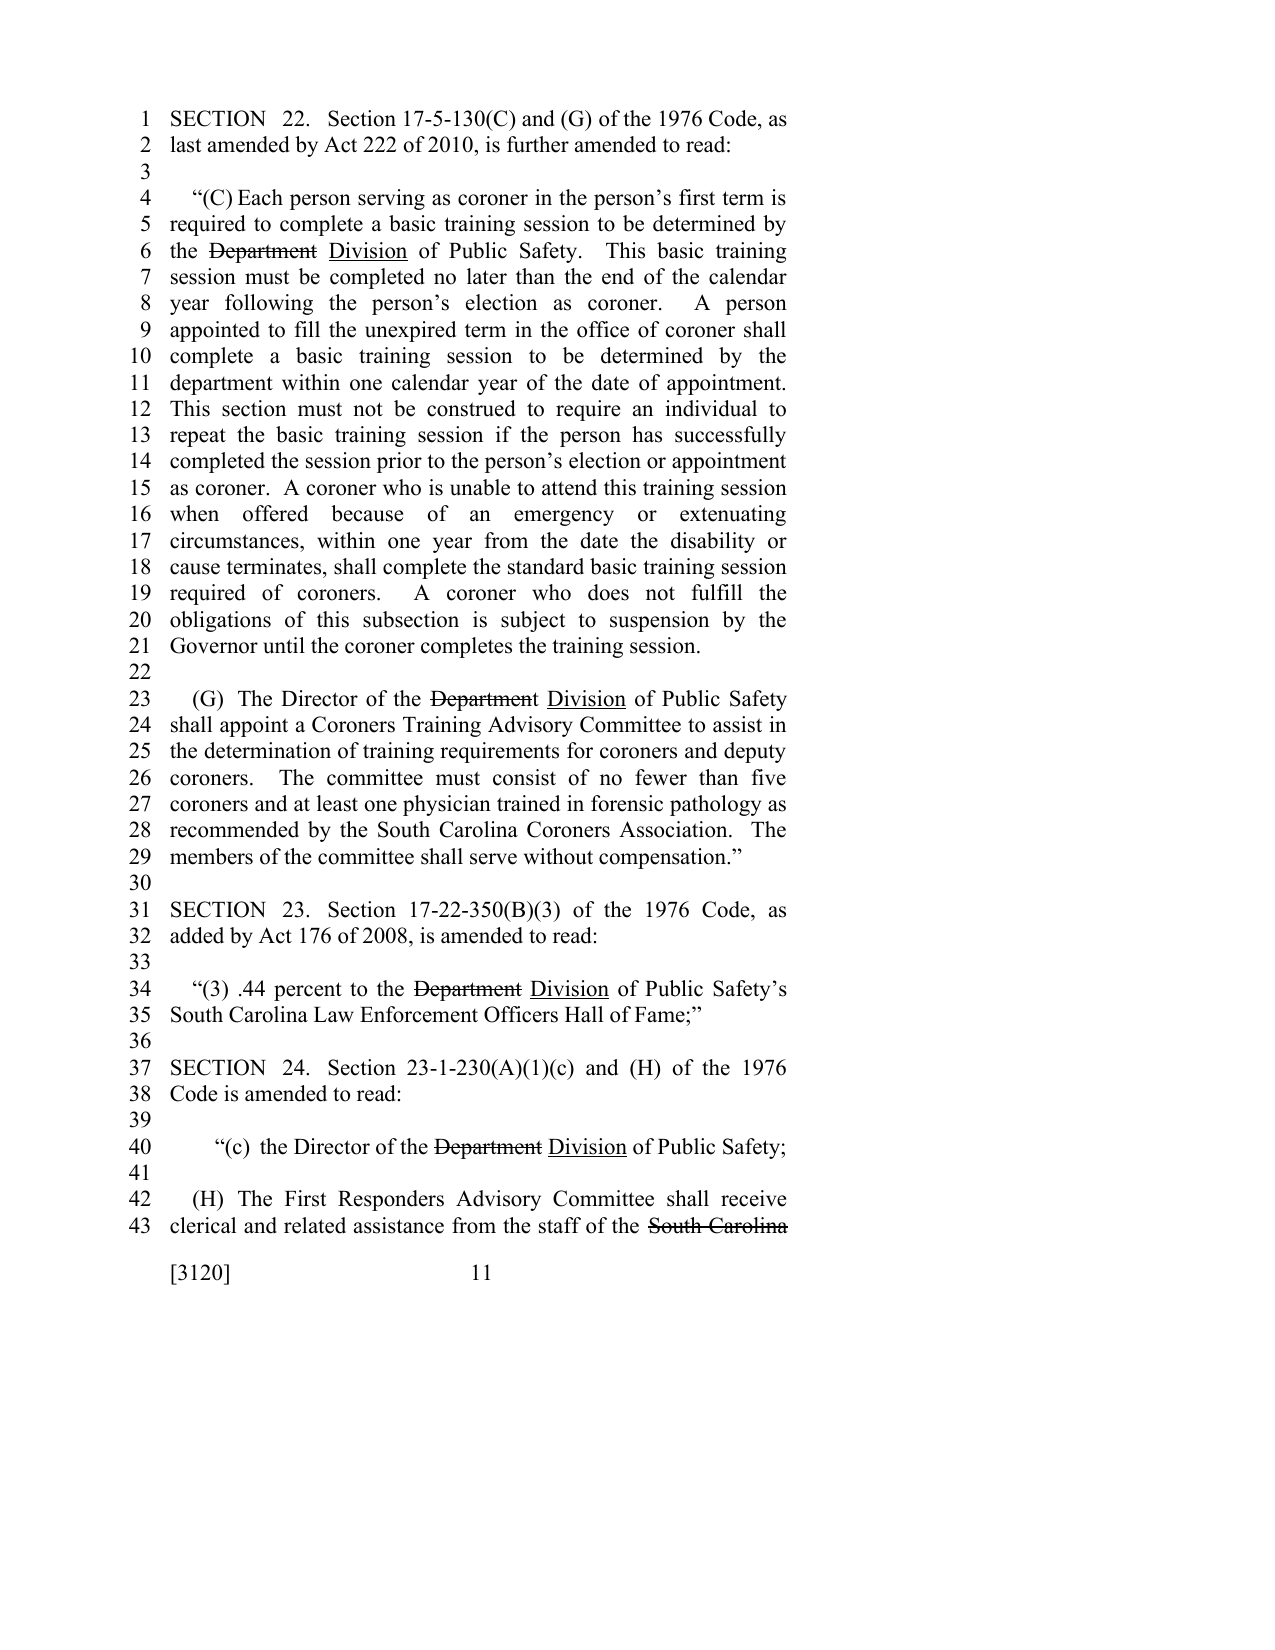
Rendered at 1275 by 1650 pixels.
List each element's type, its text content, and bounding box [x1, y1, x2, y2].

text (G) The Director of the Department Division of Public Safety shall appoint a Coroners Training Advisory Committee to assist in the determination of training requirements for coroners and deputy coroners. The committee must consist of no fewer than five coroners and at least one physician trained in forensic pathology as recommended by the South Carolina Coroners Association. The members of the committee shall serve without compensation.” [169, 685, 787, 869]
text “(3) .44 percent to the Department Division of Public Safety’s South Carolina Law Enforcement Officers Hall of Fame;” [169, 975, 787, 1027]
text SECTION 22. Section 17-5-130(C) and (G) of the 1976 Code, as last amended by Act 222 of 2010, is further amended to read: [169, 105, 787, 158]
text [169, 1186, 787, 1238]
text SECTION 24. Section 23-1-230(A)(1)(c) and (H) of the 1976 Code is amended to read: [169, 1054, 787, 1106]
text “(C) Each person serving as coroner in the person’s first term is required to complete a basic training session to be determined by the Department Division of Public Safety. This basic training session must be completed no later than the end of the calendar year following the person’s election as coroner. A person appointed to fill the unexpired term in the office of coroner shall complete a basic training session to be determined by the department within one calendar year of the date of appointment. This section must not be construed to require an individual to repeat the basic training session if the person has successfully completed the session prior to the person’s election or appointment as coroner. A coroner who is unable to attend this training session when offered because of an emergency or extenuating circumstances, within one year from the date the disability or cause terminates, shall complete the standard basic training session required of coroners. A coroner who does not fulfill the obligations of this subsection is subject to suspension by the Governor until the coroner completes the training session. [169, 184, 787, 658]
text “(c) the Director of the Department Division of Public Safety; [169, 1133, 787, 1159]
text SECTION 23. Section 17-22-350(B)(3) of the 1976 Code, as added by Act 176 of 2008, is amended to read: [169, 896, 787, 948]
